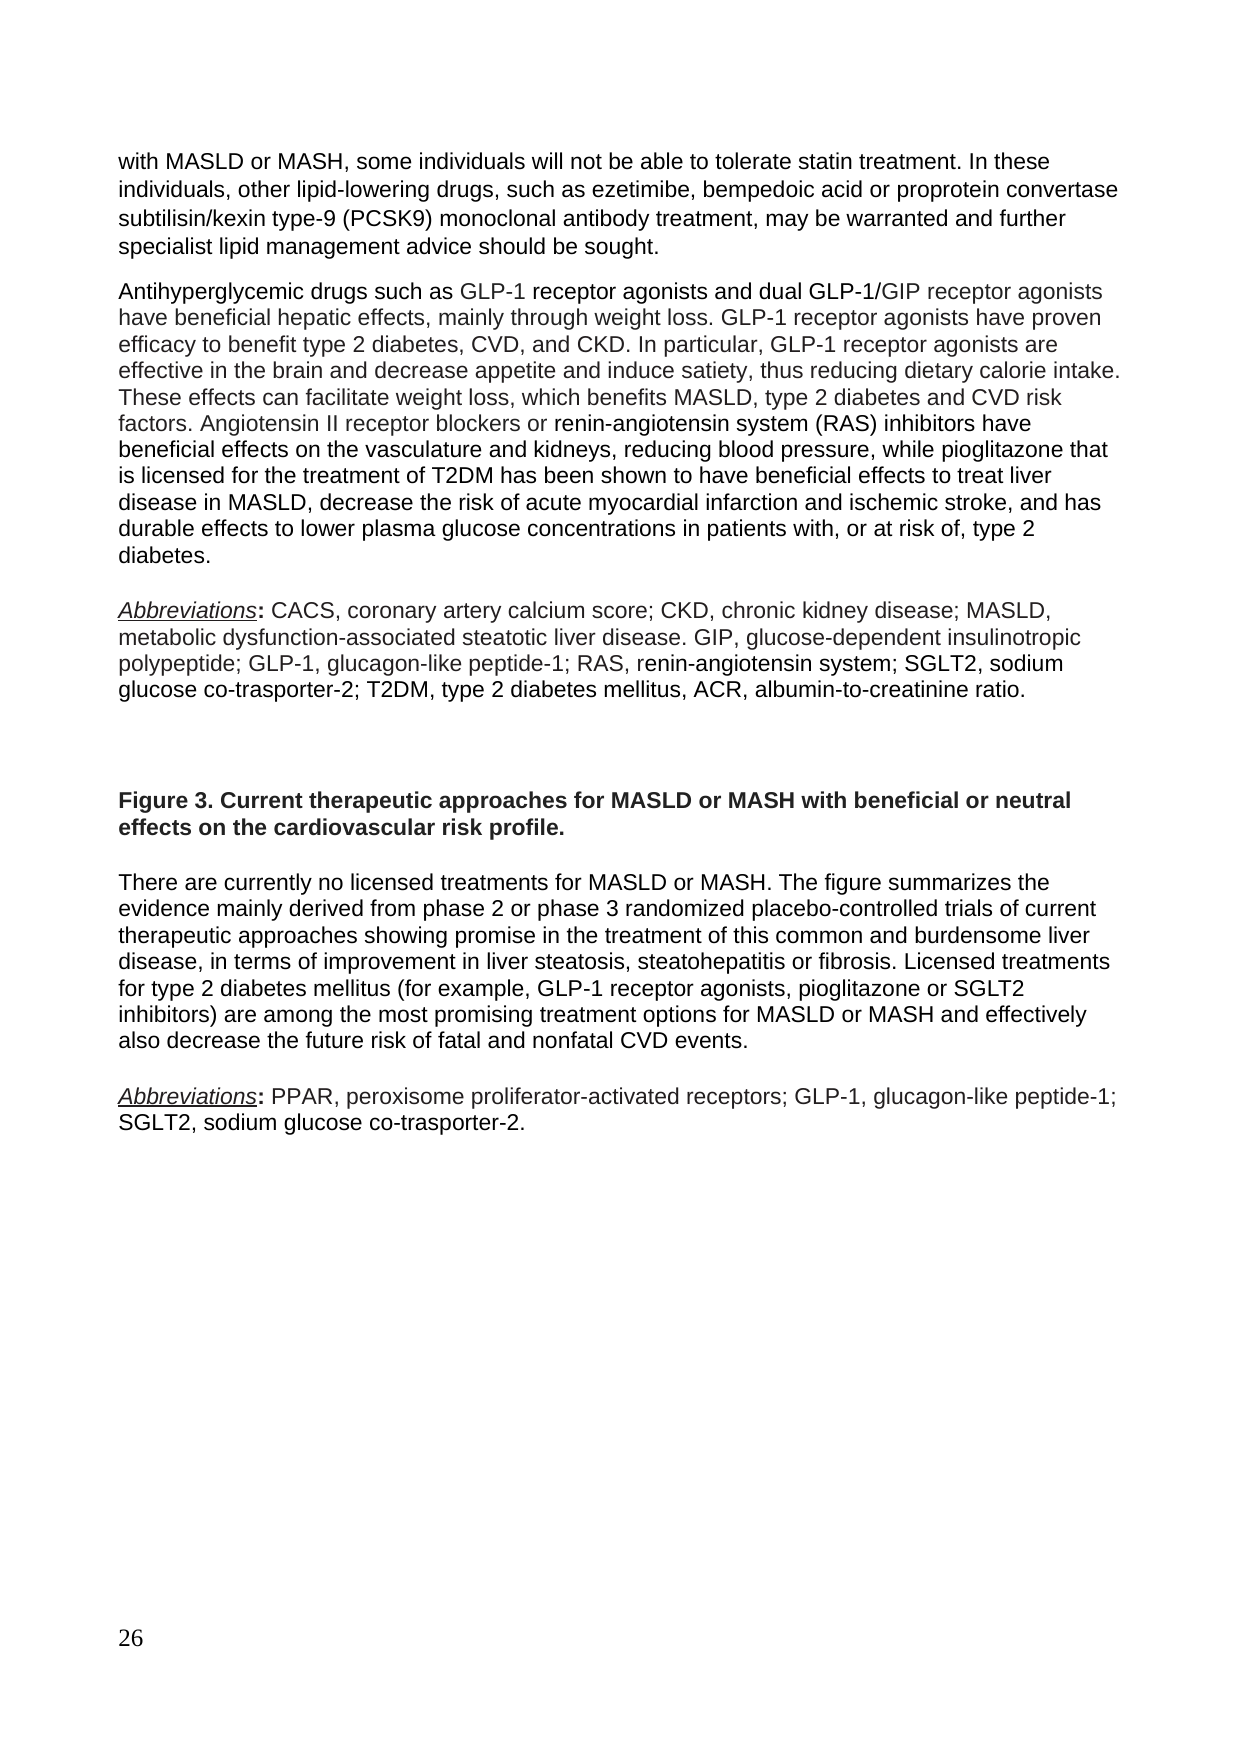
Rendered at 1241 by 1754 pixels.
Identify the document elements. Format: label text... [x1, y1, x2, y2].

text Abbreviations: PPAR, peroxisome proliferator-activated receptors; GLP-1, glucagon-like peptide-1; SGLT2, sodium glucose co-trasporter-2. [118, 1083, 1122, 1135]
text Antihyperglycemic drugs such as GLP-1 receptor agonists and dual GLP-1/GIP receptor agonists have beneficial hepatic effects, mainly through weight loss. GLP-1 receptor agonists have proven efficacy to benefit type 2 diabetes, CVD, and CKD. In particular, GLP-1 receptor agonists are effective in the brain and decrease appetite and induce satiety, thus reducing dietary calorie intake. These effects can facilitate weight loss, which benefits MASLD, type 2 diabetes and CVD risk factors. Angiotensin II receptor blockers or renin-angiotensin system (RAS) inhibitors have beneficial effects on the vasculature and kidneys, reducing blood pressure, while pioglitazone that is licensed for the treatment of T2DM has been shown to have beneficial effects to treat liver disease in MASLD, decrease the risk of acute myocardial infarction and ischemic stroke, and has durable effects to lower plasma glucose concentrations in patients with, or at risk of, type 2 diabetes. [118, 278, 1122, 568]
text There are currently no licensed treatments for MASLD or MASH. The figure summarizes the evidence mainly derived from phase 2 or phase 3 randomized placebo-controlled trials of current therapeutic approaches showing promise in the treatment of this common and burdensome liver disease, in terms of improvement in liver steatosis, steatohepatitis or fibrosis. Licensed treatments for type 2 diabetes mellitus (for example, GLP-1 receptor agonists, pioglitazone or SGLT2 inhibitors) are among the most promising treatment options for MASLD or MASH and effectively also decrease the future risk of fatal and nonfatal CVD events. [118, 869, 1122, 1053]
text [118, 148, 1122, 259]
text Figure 3. Current therapeutic approaches for MASLD or MASH with beneficial or neutral effects on the cardiovascular risk profile. [118, 787, 1122, 840]
text Abbreviations: CACS, coronary artery calcium score; CKD, chronic kidney disease; MASLD, metabolic dysfunction-associated steatotic liver disease. GIP, glucose-dependent insulinotropic polypeptide; GLP-1, glucagon-like peptide-1; RAS, renin-angiotensin system; SGLT2, sodium glucose co-trasporter-2; T2DM, type 2 diabetes mellitus, ACR, albumin-to-creatinine ratio. [118, 597, 1122, 702]
